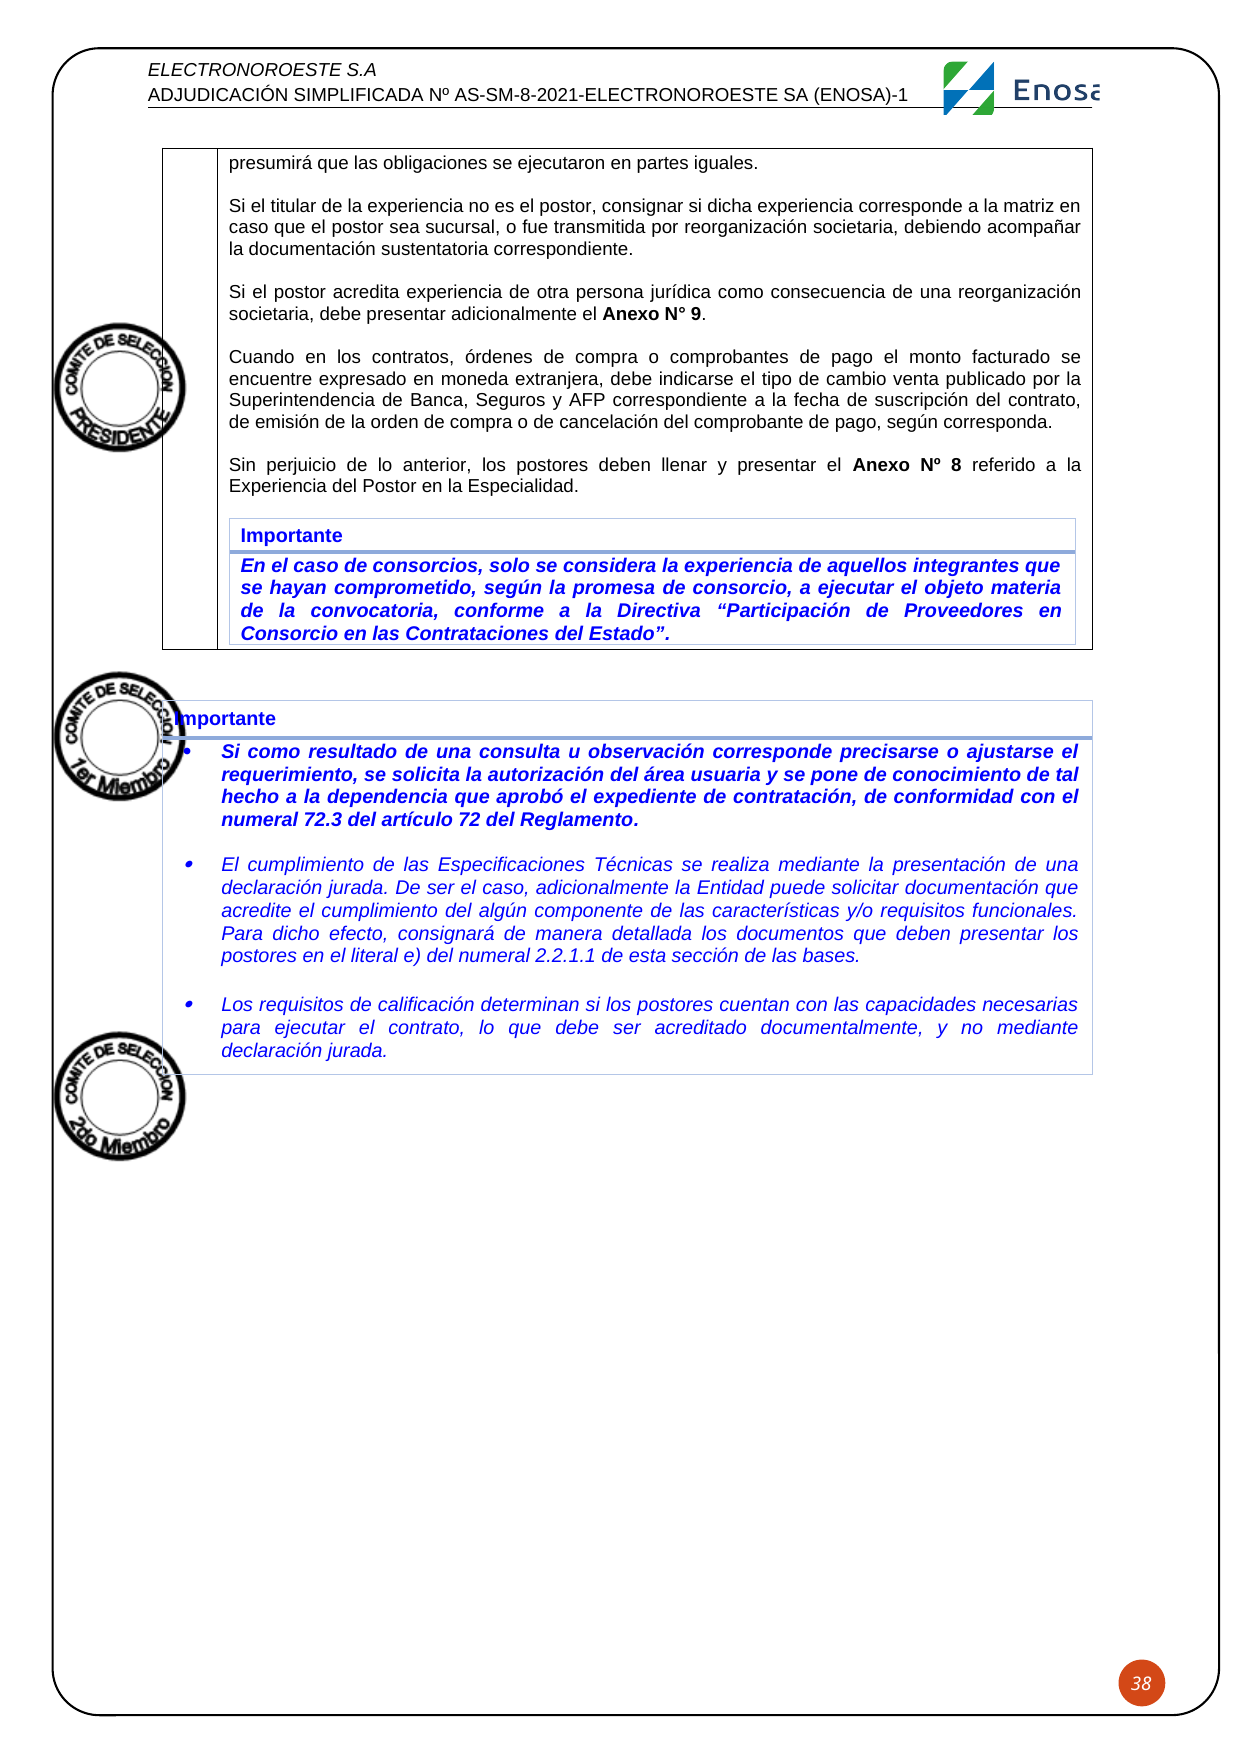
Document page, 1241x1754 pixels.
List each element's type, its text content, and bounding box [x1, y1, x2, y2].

picture [54, 321, 187, 1163]
table_header Importante [163, 701, 1092, 736]
table_cell Si como resultado de una consulta u observación corresponde precisarse o ajustarse el requerimiento, se solicita la autorización del área usuaria y se pone de conocimiento de tal hecho a la dependencia que aprobó el expediente de contratación, de conformidad con el numeral 72.3 del artículo 72 del Reglamento. El cumplimiento de las Especificaciones Técnicas se realiza mediante la presentación de una declaración jurada. De ser el caso, adicionalmente la Entidad puede solicitar documentación que acredite el cumplimiento del algún componente de las características y/o requisitos funcionales. Para dicho efecto, consignará de manera detallada los documentos que deben presentar los postores en el literal e) del numeral 2.2.1.1 de esta sección de las bases. Los requisitos de calificación determinan si los postores cuentan con las capacidades necesarias para ejecutar el contrato, lo que debe ser acreditado documentalmente, y no mediante declaración jurada. [163, 740, 1092, 1074]
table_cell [218, 149, 1092, 648]
picture [943, 61, 1100, 115]
table_cell [163, 149, 217, 648]
